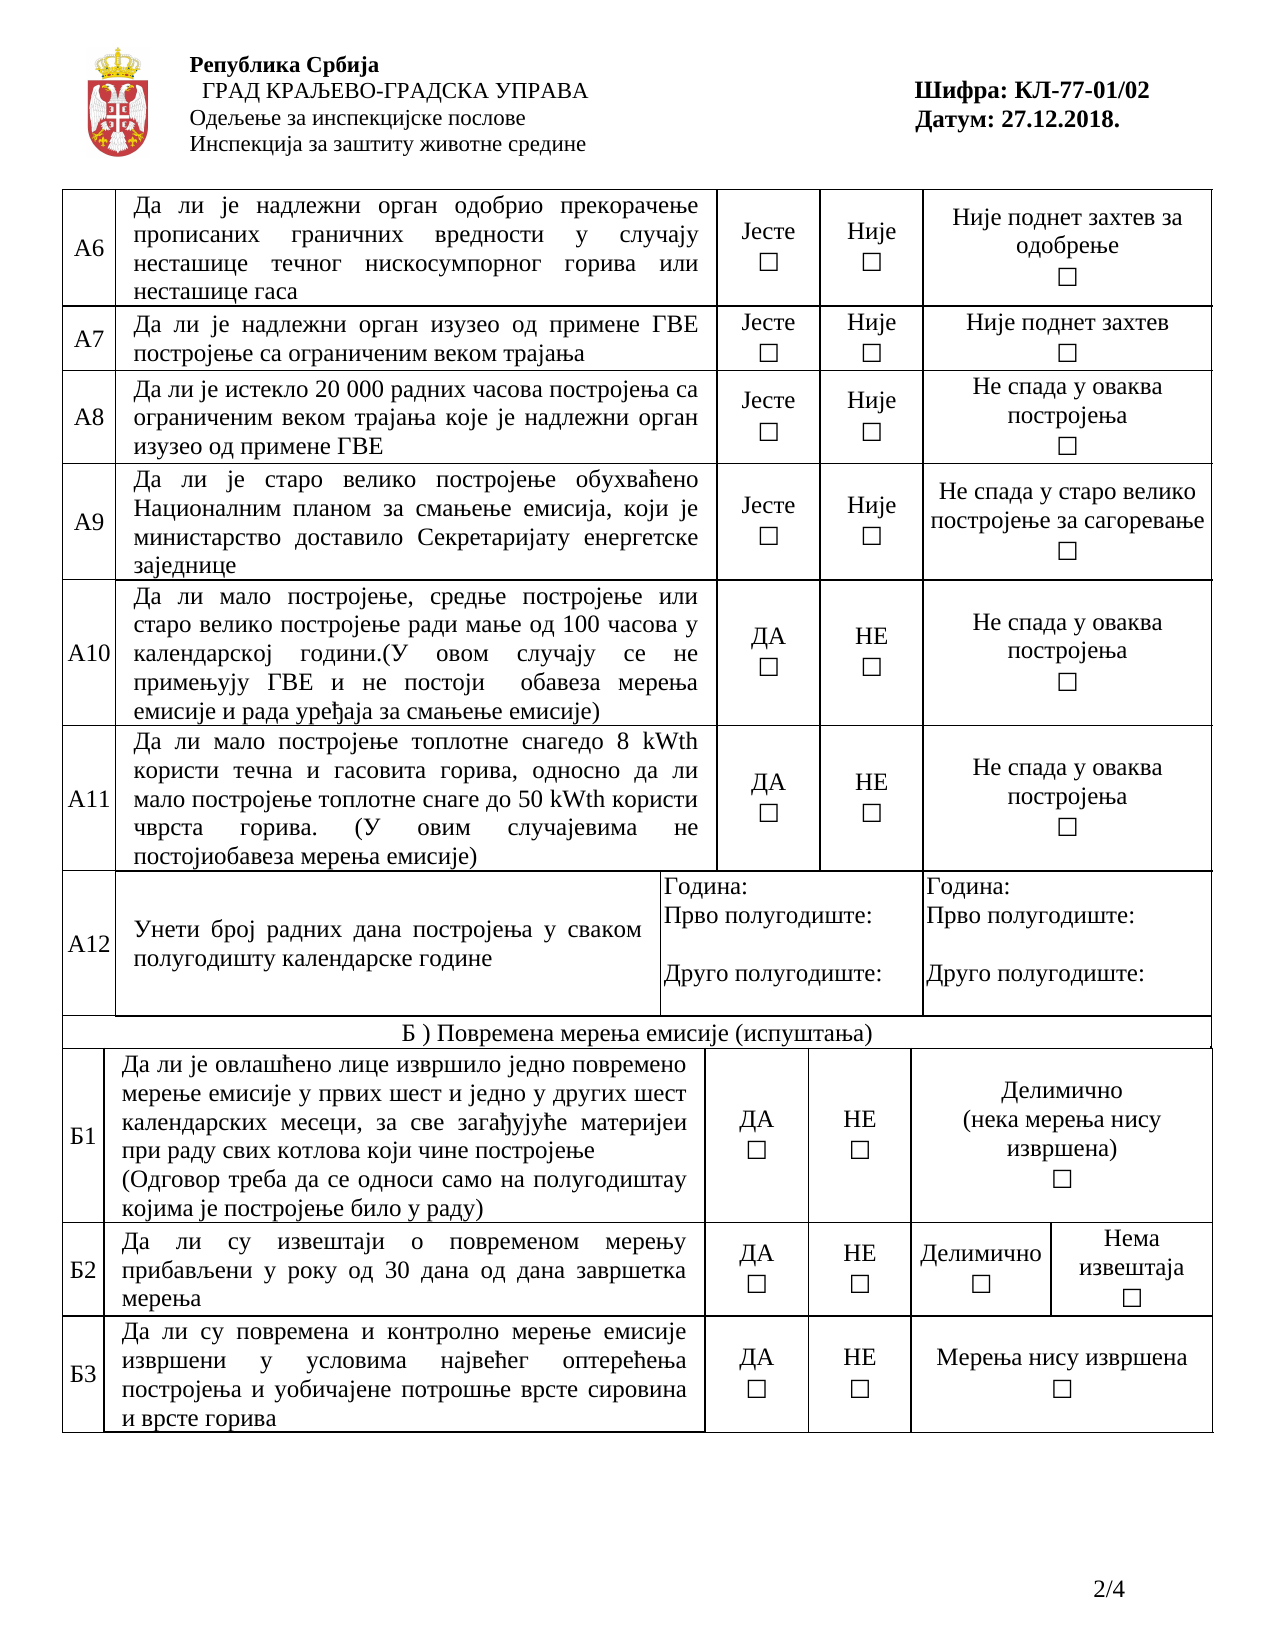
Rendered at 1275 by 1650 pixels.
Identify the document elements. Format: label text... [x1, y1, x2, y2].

table_cell Б2 [63, 1223, 103, 1315]
table_cell Јесте [718, 371, 819, 463]
table_cell НЕ [809, 1317, 910, 1431]
table_cell Није [821, 464, 922, 579]
table_cell Да ли је старо велико постројење обухваћено Националним планом за смањење емисија, који је министарство доставило Секретаријату енергетске заједнице [116, 464, 716, 579]
table_cell Да ли је овлашћено лице извршило једно повремено мерење емисије у првих шест и једно у других шест календарских месеци, за све загађујуће материјеи при раду свих котлова који чине постројење (Одговор треба да се односи само на полугодиштау којима је постројење било у раду) [105, 1049, 704, 1222]
table_cell Б1 [63, 1049, 103, 1222]
table_cell НЕ [821, 726, 922, 870]
table_cell Не спада у старо велико постројење за сагоревање [924, 464, 1211, 579]
table_cell Делимично [912, 1223, 1050, 1315]
table_cell Јесте [718, 307, 819, 369]
table_cell Не спада у оваква постројења [924, 581, 1211, 724]
table_cell Није [821, 371, 922, 463]
table_cell А10 [63, 580, 115, 724]
picture [86, 47, 150, 158]
table_cell ДА [706, 1223, 808, 1315]
table_cell Делимично (нека мерења нису извршена) [912, 1049, 1212, 1222]
table_cell Да ли је надлежни орган изузео од примене ГВЕ постројење са ограниченим веком трајања [116, 307, 716, 369]
table_cell ДА [706, 1049, 808, 1222]
table_cell Није поднет захтев [924, 307, 1211, 369]
table_cell Да ли је истекло 20 000 радних часова постројења са ограниченим веком трајања које је надлежни орган изузео од примене ГВЕ [116, 371, 716, 463]
table_cell Јесте [718, 464, 819, 579]
table_cell Није [821, 307, 922, 369]
table_cell А11 [63, 726, 115, 870]
table_cell Да ли је надлежни орган одобрио прекорачење прописаних граничних вредности у случају несташице течног нискосумпорног горива или несташице гаса [116, 190, 716, 305]
table_cell А7 [63, 307, 115, 369]
table_cell Б3 [63, 1317, 103, 1431]
table_cell Унети број радних дана постројења у сваком полугодишту календарске године [116, 872, 660, 1015]
table_cell НЕ [821, 581, 922, 724]
table_cell ДА [706, 1317, 808, 1431]
table_cell Јесте [718, 190, 819, 305]
table_cell Година: Прво полугодиште: Друго полугодиште: [661, 872, 922, 1015]
table_cell Мерења нису извршена [912, 1317, 1212, 1431]
table_cell А9 [63, 464, 115, 579]
table_cell Година: Прво полугодиште: Друго полугодиште: [924, 872, 1211, 1015]
table_cell Да ли су извештаји о повременом мерењу прибављени у року од 30 дана од дана завршетка мерења [105, 1223, 704, 1315]
table_cell Није [821, 190, 922, 305]
table_cell А6 [63, 190, 115, 305]
table_cell Да ли мало постројење, средње постројење или старо велико постројење ради мање од 100 часова у календарској години.(У овом случају се не примењују ГВЕ и не постоји обавеза мерења емисије и рада уређаја за смањење емисије) [116, 581, 716, 724]
table_cell Није поднет захтев за одобрење [924, 190, 1211, 305]
table_cell Не спада у оваква постројења [924, 726, 1211, 870]
table_cell ДА [718, 581, 819, 724]
table_cell Нема извештаја [1052, 1223, 1212, 1315]
table_cell А8 [63, 371, 115, 463]
table_cell Б ) Повремена мерења емисије (испуштања) [63, 1016, 1211, 1048]
table_cell Да ли су повремена и контролно мерење емисије извршени у условима највећег оптерећења постројења и уобичајене потрошње врсте сировина и врсте горива [105, 1317, 704, 1431]
table_cell НЕ [809, 1049, 910, 1222]
table_cell А12 [63, 871, 115, 1015]
table_cell Не спада у оваква постројења [924, 371, 1211, 463]
table_cell Да ли мало постројење топлотне снагедо 8 kWth користи течна и гасовита горива, односно да ли мало постројење топлотне снаге до 50 kWth користи чврста горива. (У овим случајевима не постојиобавеза мерења емисије) [116, 726, 716, 870]
table_cell НЕ [809, 1223, 910, 1315]
table_cell ДА [718, 726, 819, 870]
